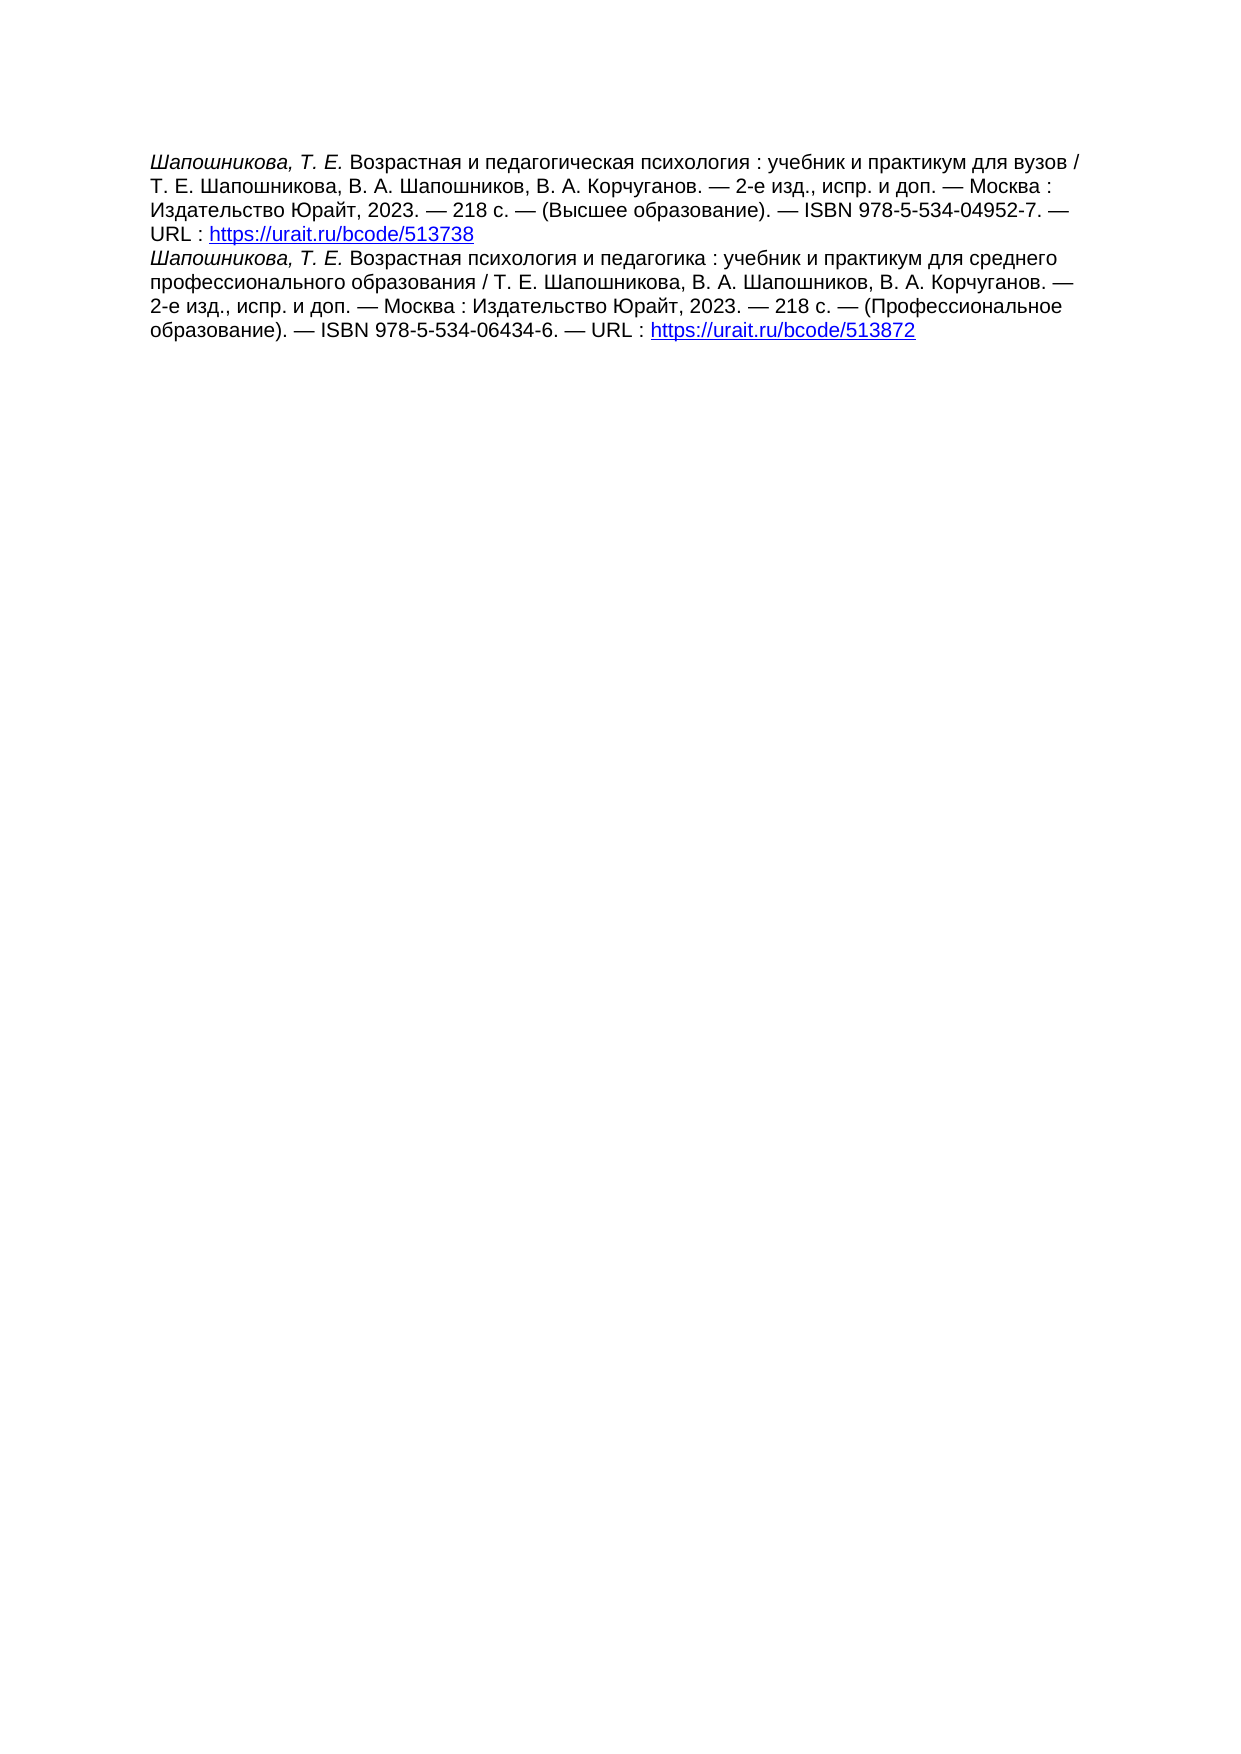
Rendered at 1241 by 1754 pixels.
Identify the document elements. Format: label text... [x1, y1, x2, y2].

text Шапошникова, Т. Е. Возрастная психология и педагогика : учебник и практикум для среднего профессионального образования / Т. Е. Шапошникова, В. А. Шапошников, В. А. Корчуганов. — 2-е изд., испр. и доп. — Москва : Издательство Юрайт, 2023. — 218 с. — (Профессиональное образование). — ISBN 978-5-534-06434-6. — URL : https://urait.ru/bcode/513872 [150, 246, 1090, 342]
text Шапошникова, Т. Е. Возрастная и педагогическая психология : учебник и практикум для вузов / Т. Е. Шапошникова, В. А. Шапошников, В. А. Корчуганов. — 2-е изд., испр. и доп. — Москва : Издательство Юрайт, 2023. — 218 с. — (Высшее образование). — ISBN 978-5-534-04952-7. — URL : https://urait.ru/bcode/513738 [150, 150, 1090, 246]
